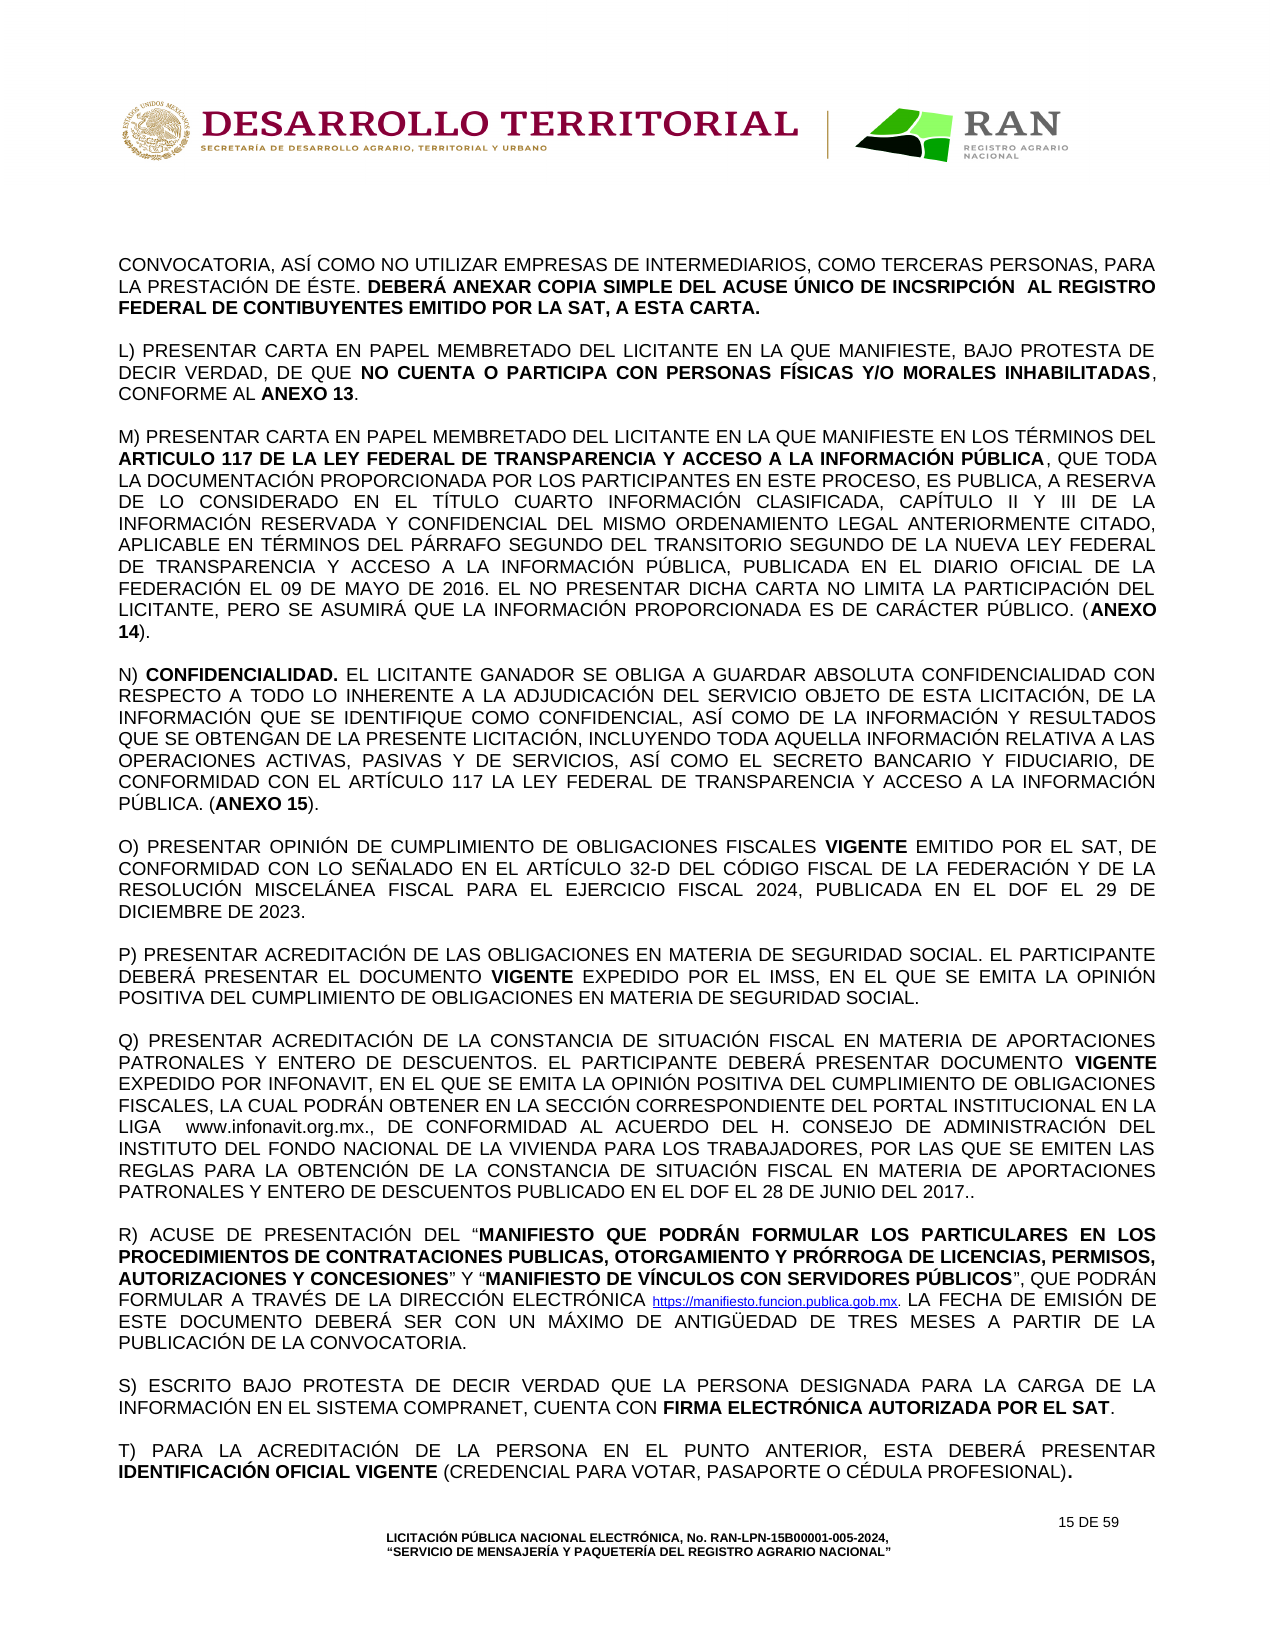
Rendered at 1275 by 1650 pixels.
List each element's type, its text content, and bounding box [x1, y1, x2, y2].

text O) PRESENTAR OPINIÓN DE CUMPLIMIENTO DE OBLIGACIONES FISCALES VIGENTE EMITIDO POR EL SAT, DE CONFORMIDAD CON LO SEÑALADO EN EL ARTÍCULO 32-D DEL CÓDIGO FISCAL DE LA FEDERACIÓN Y DE LA RESOLUCIÓN MISCELÁNEA FISCAL PARA EL EJERCICIO FISCAL 2024, PUBLICADA EN EL DOF EL 29 DE DICIEMBRE DE 2023. [118, 836, 1157, 922]
text N) CONFIDENCIALIDAD. EL LICITANTE GANADOR SE OBLIGA A GUARDAR ABSOLUTA CONFIDENCIALIDAD CON RESPECTO A TODO LO INHERENTE A LA ADJUDICACIÓN DEL SERVICIO OBJETO DE ESTA LICITACIÓN, DE LA INFORMACIÓN QUE SE IDENTIFIQUE COMO CONFIDENCIAL, ASÍ COMO DE LA INFORMACIÓN Y RESULTADOS QUE SE OBTENGAN DE LA PRESENTE LICITACIÓN, INCLUYENDO TODA AQUELLA INFORMACIÓN RELATIVA A LAS OPERACIONES ACTIVAS, PASIVAS Y DE SERVICIOS, ASÍ COMO EL SECRETO BANCARIO Y FIDUCIARIO, DE CONFORMIDAD CON EL ARTÍCULO 117 LA LEY FEDERAL DE TRANSPARENCIA Y ACCESO A LA INFORMACIÓN PÚBLICA. (ANEXO 15). [118, 663, 1157, 814]
text L) PRESENTAR CARTA EN PAPEL MEMBRETADO DEL LICITANTE EN LA QUE MANIFIESTE, BAJO PROTESTA DE DECIR VERDAD, DE QUE NO CUENTA O PARTICIPA CON PERSONAS FÍSICAS Y/O MORALES INHABILITADAS, CONFORME AL ANEXO 13. [118, 340, 1157, 405]
text T) PARA LA ACREDITACIÓN DE LA PERSONA EN EL PUNTO ANTERIOR, ESTA DEBERÁ PRESENTAR IDENTIFICACIÓN OFICIAL VIGENTE (CREDENCIAL PARA VOTAR, PASAPORTE O CÉDULA PROFESIONAL). [118, 1440, 1157, 1483]
text S) ESCRITO BAJO PROTESTA DE DECIR VERDAD QUE LA PERSONA DESIGNADA PARA LA CARGA DE LA INFORMACIÓN EN EL SISTEMA COMPRANET, CUENTA CON FIRMA ELECTRÓNICA AUTORIZADA POR EL SAT. [118, 1375, 1157, 1418]
text Q) PRESENTAR ACREDITACIÓN DE LA CONSTANCIA DE SITUACIÓN FISCAL EN MATERIA DE APORTACIONES PATRONALES Y ENTERO DE DESCUENTOS. EL PARTICIPANTE DEBERÁ PRESENTAR DOCUMENTO VIGENTE EXPEDIDO POR INFONAVIT, EN EL QUE SE EMITA LA OPINIÓN POSITIVA DEL CUMPLIMIENTO DE OBLIGACIONES FISCALES, LA CUAL PODRÁN OBTENER EN LA SECCIÓN CORRESPONDIENTE DEL PORTAL INSTITUCIONAL EN LA LIGA www.infonavit.org.mx., DE CONFORMIDAD AL ACUERDO DEL H. CONSEJO DE ADMINISTRACIÓN DEL INSTITUTO DEL FONDO NACIONAL DE LA VIVIENDA PARA LOS TRABAJADORES, POR LAS QUE SE EMITEN LAS REGLAS PARA LA OBTENCIÓN DE LA CONSTANCIA DE SITUACIÓN FISCAL EN MATERIA DE APORTACIONES PATRONALES Y ENTERO DE DESCUENTOS PUBLICADO EN EL DOF EL 28 DE JUNIO DEL 2017.. [118, 1030, 1157, 1203]
text M) PRESENTAR CARTA EN PAPEL MEMBRETADO DEL LICITANTE EN LA QUE MANIFIESTE EN LOS TÉRMINOS DEL ARTICULO 117 DE LA LEY FEDERAL DE TRANSPARENCIA Y ACCESO A LA INFORMACIÓN PÚBLICA, QUE TODA LA DOCUMENTACIÓN PROPORCIONADA POR LOS PARTICIPANTES EN ESTE PROCESO, ES PUBLICA, A RESERVA DE LO CONSIDERADO EN EL TÍTULO CUARTO INFORMACIÓN CLASIFICADA, CAPÍTULO II Y III DE LA INFORMACIÓN RESERVADA Y CONFIDENCIAL DEL MISMO ORDENAMIENTO LEGAL ANTERIORMENTE CITADO, APLICABLE EN TÉRMINOS DEL PÁRRAFO SEGUNDO DEL TRANSITORIO SEGUNDO DE LA NUEVA LEY FEDERAL DE TRANSPARENCIA Y ACCESO A LA INFORMACIÓN PÚBLICA, PUBLICADA EN EL DIARIO OFICIAL DE LA FEDERACIÓN EL 09 DE MAYO DE 2016. EL NO PRESENTAR DICHA CARTA NO LIMITA LA PARTICIPACIÓN DEL LICITANTE, PERO SE ASUMIRÁ QUE LA INFORMACIÓN PROPORCIONADA ES DE CARÁCTER PÚBLICO. (ANEXO 14). [118, 426, 1157, 642]
text P) PRESENTAR ACREDITACIÓN DE LAS OBLIGACIONES EN MATERIA DE SEGURIDAD SOCIAL. EL PARTICIPANTE DEBERÁ PRESENTAR EL DOCUMENTO VIGENTE EXPEDIDO POR EL IMSS, EN EL QUE SE EMITA LA OPINIÓN POSITIVA DEL CUMPLIMIENTO DE OBLIGACIONES EN MATERIA DE SEGURIDAD SOCIAL. [118, 944, 1157, 1008]
picture [4, 0, 1270, 185]
text R) ACUSE DE PRESENTACIÓN DEL “MANIFIESTO QUE PODRÁN FORMULAR LOS PARTICULARES EN LOS PROCEDIMIENTOS DE CONTRATACIONES PUBLICAS, OTORGAMIENTO Y PRÓRROGA DE LICENCIAS, PERMISOS, AUTORIZACIONES Y CONCESIONES” Y “MANIFIESTO DE VÍNCULOS CON SERVIDORES PÚBLICOS”, QUE PODRÁN FORMULAR A TRAVÉS DE LA DIRECCIÓN ELECTRÓNICA https://manifiesto.funcion.publica.gob.mx. LA FECHA DE EMISIÓN DE ESTE DOCUMENTO DEBERÁ SER CON UN MÁXIMO DE ANTIGÜEDAD DE TRES MESES A PARTIR DE LA PUBLICACIÓN DE LA CONVOCATORIA. [118, 1224, 1157, 1353]
